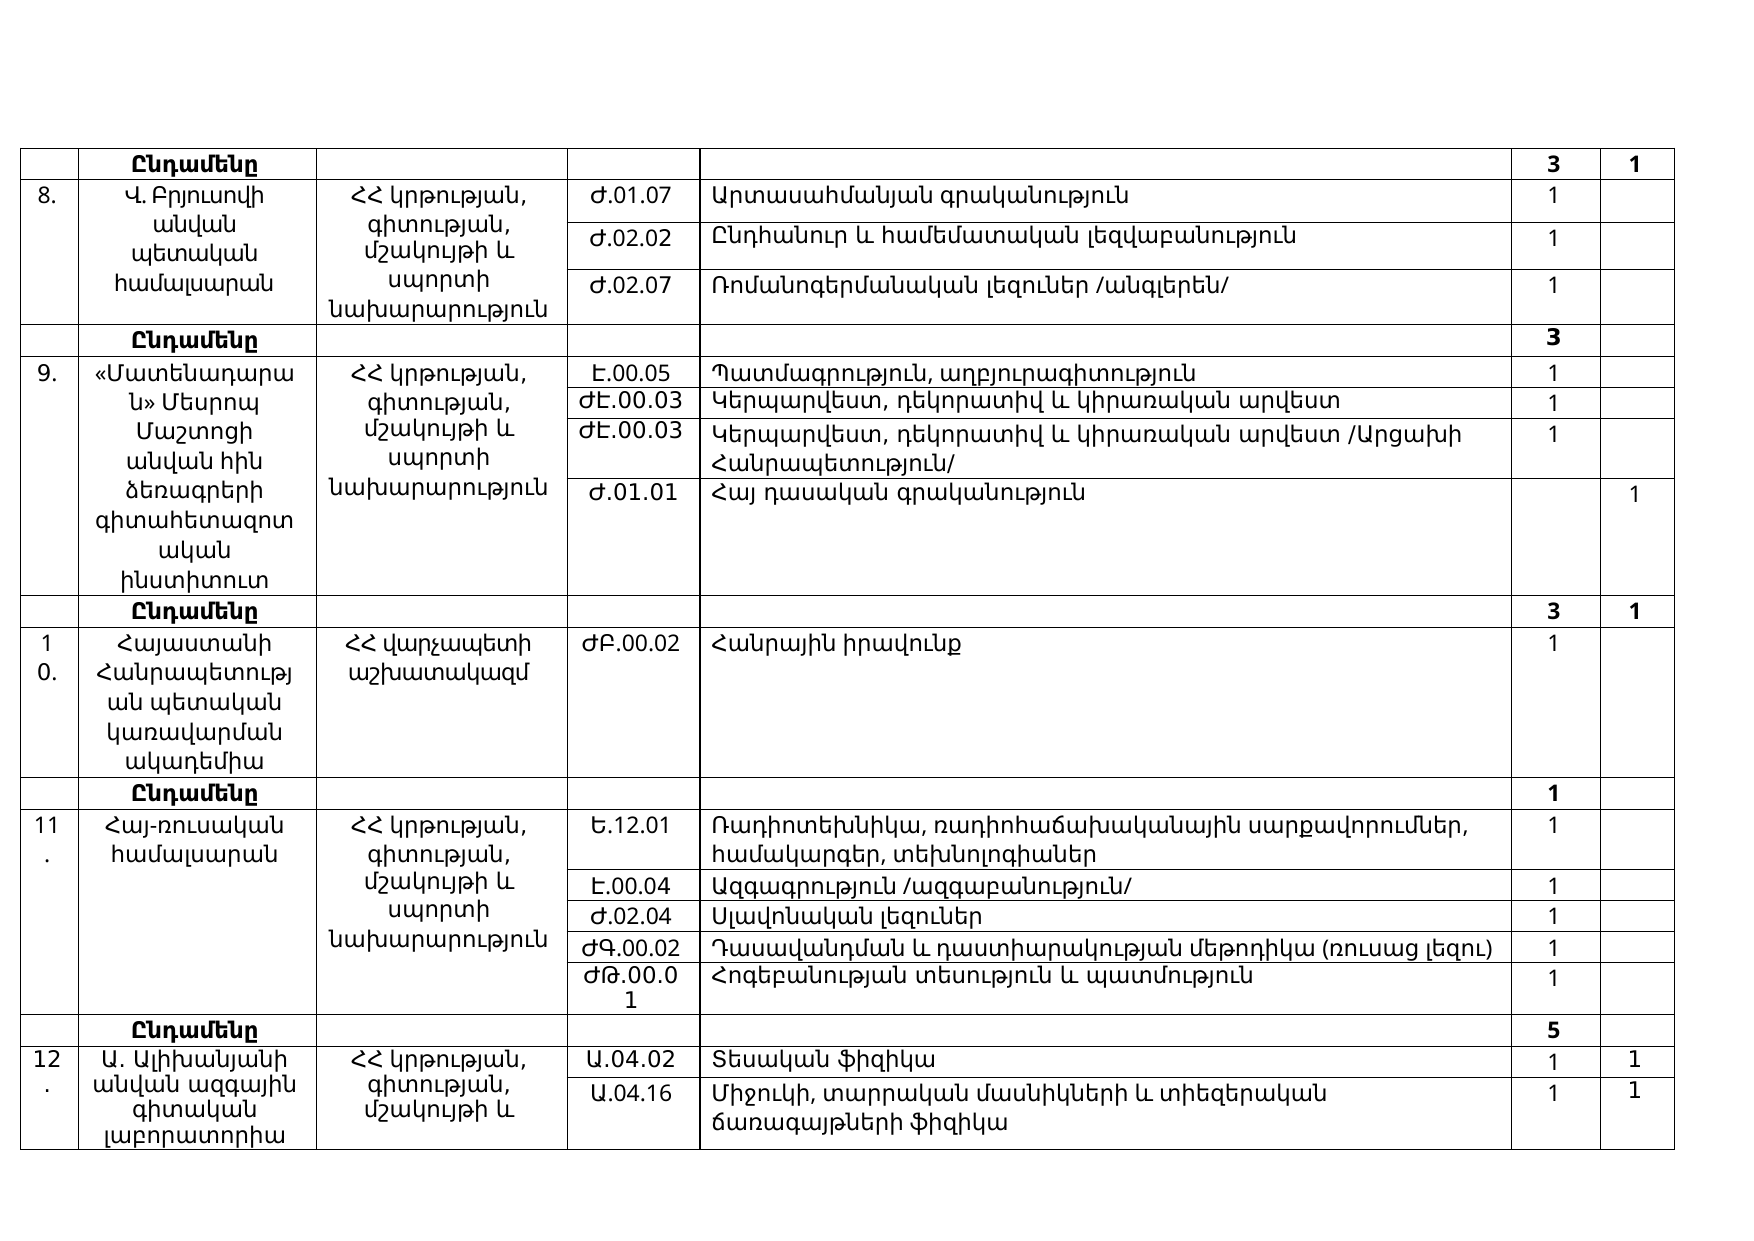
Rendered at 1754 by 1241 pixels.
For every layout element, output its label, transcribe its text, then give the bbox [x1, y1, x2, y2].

table_cell [568, 149, 699, 178]
table_cell 1 [1512, 357, 1600, 387]
table_cell [21, 325, 78, 356]
table_cell Է.00.05 [568, 357, 699, 387]
table_cell [568, 778, 699, 809]
table_cell Կերպարվեստ, դեկորատիվ և կիրառական արվեստ [701, 388, 1511, 418]
table_cell [1601, 901, 1674, 931]
table_cell 1 [1512, 628, 1600, 777]
table_cell Վ. Բրյուսովի անվան պետական համալսարան [79, 180, 316, 324]
table_cell 1 [1512, 901, 1600, 931]
table_cell [701, 1015, 1511, 1046]
table_cell 1 [1512, 270, 1600, 324]
table_cell [1601, 270, 1674, 324]
table_cell [1601, 628, 1674, 777]
table_cell [317, 149, 567, 178]
table_cell [1601, 357, 1674, 387]
table_cell [317, 778, 567, 809]
table_cell [1601, 778, 1674, 809]
table_cell Ժ.02.02 [568, 223, 699, 269]
table_cell 1 [1601, 149, 1674, 178]
table_cell [701, 325, 1511, 356]
table_cell Տեսական ֆիզիկա [701, 1047, 1511, 1077]
table_cell 3 [1512, 149, 1600, 178]
table_cell [1601, 810, 1674, 869]
table_cell [1601, 419, 1674, 478]
table_cell Ռոմանոգերմանական լեզուներ /անգլերեն/ [701, 270, 1511, 324]
table_cell Ժ.01.07 [568, 180, 699, 222]
table_cell Ռադիոտեխնիկա, ռադիոհաճախականային սարքավորումներ, համակարգեր, տեխնոլոգիաներ [701, 810, 1511, 869]
table_cell [1601, 388, 1674, 418]
table_cell 3 [1512, 325, 1600, 356]
table_cell [1601, 180, 1674, 222]
table_cell 1 [1512, 932, 1600, 962]
table_cell 1 [1512, 223, 1600, 269]
table_cell ՀՀ կրթության, գիտության, մշակույթի և սպորտի նախարարություն [317, 357, 567, 595]
table_cell Ընդամենը [79, 778, 316, 809]
table_cell ԺԳ.00.02 [568, 932, 699, 962]
table_cell [1601, 870, 1674, 900]
table_cell Ազգագրություն /ազգաբանություն/ [701, 870, 1511, 900]
table_cell Արտասահմանյան գրականություն [701, 180, 1511, 222]
table_cell [568, 1015, 699, 1046]
table_cell Պատմագրություն, աղբյուրագիտություն [701, 357, 1511, 387]
table_cell [568, 596, 699, 627]
table_cell 8. [21, 180, 78, 324]
table_cell 11. [21, 810, 78, 1014]
table_cell Հայաստանի Հանրապետության պետական կառավարման ակադեմիա [79, 628, 316, 777]
table_cell Ա.04.02 [568, 1047, 699, 1077]
table_cell [317, 596, 567, 627]
table_cell Կերպարվեստ, դեկորատիվ և կիրառական արվեստ /Արցախի Հանրապետություն/ [701, 419, 1511, 478]
table_cell [317, 325, 567, 356]
table_cell Սլավոնական լեզուներ [701, 901, 1511, 931]
table_cell 9. [21, 357, 78, 595]
table_cell [1601, 223, 1674, 269]
table_cell ՀՀ կրթության, գիտության, մշակույթի և սպորտի նախարարություն [317, 1047, 567, 1149]
table_cell 1 [1601, 1078, 1674, 1149]
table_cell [317, 180, 567, 324]
table_cell Է.00.04 [568, 870, 699, 900]
table_cell [1512, 479, 1600, 595]
table_cell [1601, 932, 1674, 962]
table_cell 5 [1512, 1015, 1600, 1046]
table_cell 10. [21, 628, 78, 777]
table_cell [1601, 1015, 1674, 1046]
table_cell 1 [1512, 963, 1600, 1014]
table_cell ՀՀ կրթության, գիտության, մշակույթի և սպորտի նախարարություն [317, 810, 567, 1014]
table_cell Ա. Ալիխանյանի անվան ազգային գիտական լաբորատորիա (Երևանի ֆիզիկայի ինստիտուտ) [79, 1047, 316, 1149]
table_cell ԺԷ.00.03 [568, 419, 699, 478]
table_cell 1 [1512, 1047, 1600, 1077]
table_cell Ա.04.16 [568, 1078, 699, 1149]
table_cell [317, 1015, 567, 1046]
table_cell Ընդամենը [79, 1015, 316, 1046]
table_cell Ե.12.01 [568, 810, 699, 869]
table_cell 1 [1512, 778, 1600, 809]
table_cell Ժ.01.01 [568, 479, 699, 595]
table_cell «Մատենադարան» Մեսրոպ Մաշտոցի անվան հին ձեռագրերի գիտահետազոտական ինստիտուտ [79, 357, 316, 595]
table_cell ԺԹ.00.01 [568, 963, 699, 1014]
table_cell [701, 1078, 1511, 1149]
table_cell 1 [1601, 1047, 1674, 1077]
table_cell [568, 325, 699, 356]
table_cell 3 [1512, 596, 1600, 627]
table_cell Ընդամենը [79, 325, 316, 356]
table_cell [21, 1015, 78, 1046]
table_cell [1601, 325, 1674, 356]
table_cell [21, 778, 78, 809]
table_cell [21, 596, 78, 627]
table_cell [701, 149, 1511, 178]
table_cell [701, 778, 1511, 809]
table_cell 12. [21, 1047, 78, 1149]
table_cell ՀՀ վարչապետի աշխատակազմ [317, 628, 567, 777]
table_cell Ժ.02.04 [568, 901, 699, 931]
table_cell Ընդհանուր և համեմատական լեզվաբանություն [701, 223, 1511, 269]
table_cell [1601, 963, 1674, 1014]
table_cell [21, 149, 78, 178]
table_cell Դասավանդման և դաստիարակության մեթոդիկա (ռուսաց լեզու) [701, 932, 1511, 962]
table_cell Հայ դասական գրականություն [701, 479, 1511, 595]
table_cell 1 [1512, 810, 1600, 869]
table_cell Հանրային իրավունք [701, 628, 1511, 777]
table_cell Հայ-ռուսական համալսարան [79, 810, 316, 1014]
table_cell 1 [1512, 1078, 1600, 1149]
table_cell [701, 596, 1511, 627]
table_cell Ընդամենը [79, 149, 316, 178]
table_cell 1 [1512, 870, 1600, 900]
table_cell ԺԷ.00.03 [568, 388, 699, 418]
table_cell 1 [1601, 479, 1674, 595]
table_cell 1 [1512, 180, 1600, 222]
table_cell Ընդամենը [79, 596, 316, 627]
table_cell 1 [1512, 419, 1600, 478]
table_cell Ժ.02.07 [568, 270, 699, 324]
table_cell Հոգեբանության տեսություն և պատմություն [701, 963, 1511, 1014]
table_cell ԺԲ.00.02 [568, 628, 699, 777]
table_cell 1 [1601, 596, 1674, 627]
table_cell 1 [1512, 388, 1600, 418]
